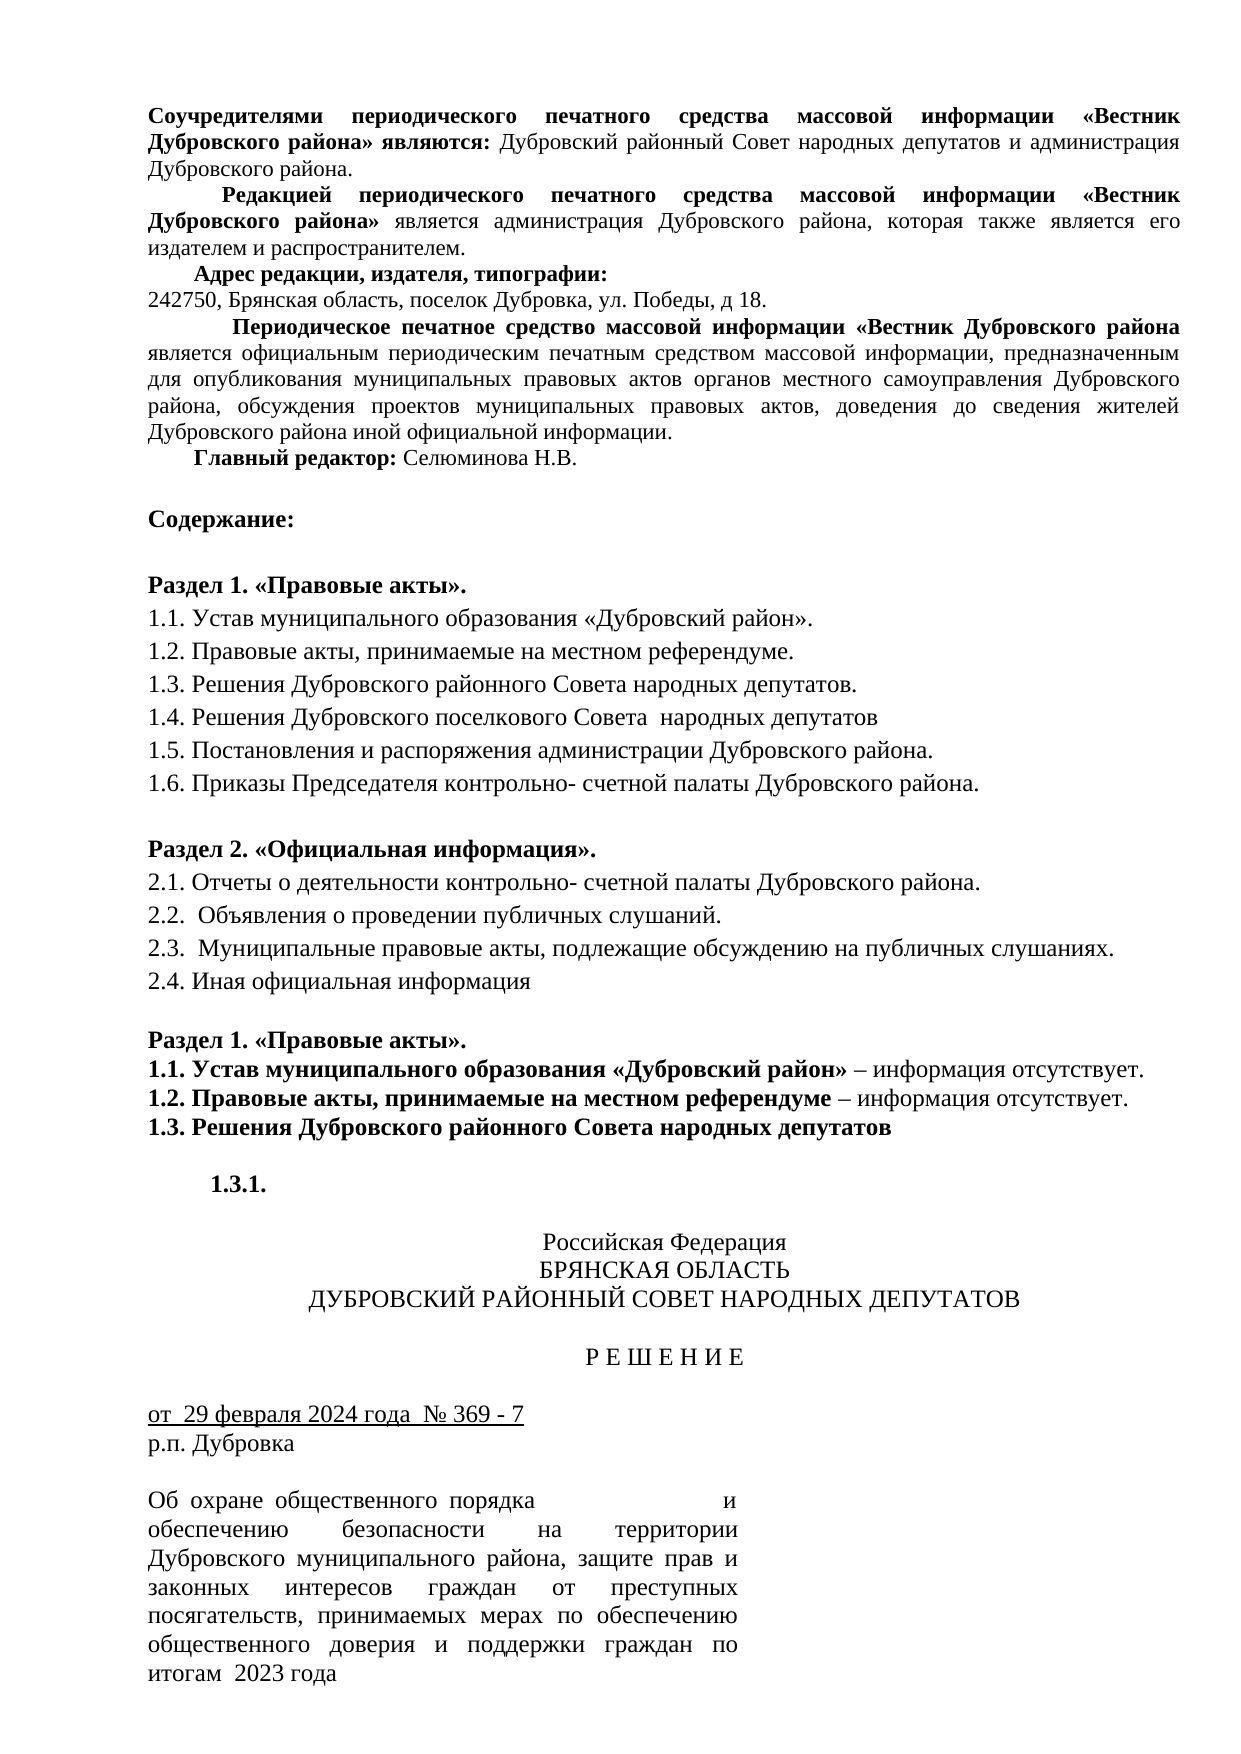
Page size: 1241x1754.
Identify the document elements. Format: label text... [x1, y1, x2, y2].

text Редакцией периодического печатного средства массовой информации «Вестник Дубровского района» является администрация Дубровского района, которая также является его издателем и распространителем. [148, 181, 1181, 260]
text Периодическое печатное средство массовой информации «Вестник Дубровского района является официальным периодическим печатным средством массовой информации, предназначенным для опубликования муниципальных правовых актов органов местного самоуправления Дубровского района, обсуждения проектов муниципальных правовых актов, доведения до сведения жителей Дубровского района иной официальной информации. [148, 313, 1181, 444]
text Раздел 1. «Правовые акты». [148, 1026, 1181, 1054]
text р.п. Дубровка [148, 1428, 1181, 1457]
text 1.3. Решения Дубровского районного Совета народных депутатов [148, 1112, 1181, 1141]
text 1.3. Решения Дубровского районного Совета народных депутатов. [148, 669, 1181, 698]
text 242750, Брянская область, поселок Дубровка, ул. Победы, д 18. [148, 286, 1181, 313]
text 1.5. Постановления и распоряжения администрации Дубровского района. [148, 735, 1181, 764]
text ДУБРОВСКИЙ РАЙОННЫЙ СОВЕТ НАРОДНЫХ ДЕПУТАТОВ [148, 1284, 1181, 1313]
text Соучредителями периодического печатного средства массовой информации «Вестник Дубровского района» являются: Дубровский районный Совет народных депутатов и администрация Дубровского района. [148, 102, 1181, 181]
text Раздел 2. «Официальная информация». [148, 834, 1181, 863]
text Содержание: [148, 504, 1181, 533]
text 1.3.1. [148, 1169, 1181, 1198]
text 1.1. Устав муниципального образования «Дубровский район». [148, 603, 1181, 632]
text 1.1. Устав муниципального образования «Дубровский район» – информация отсутствует. [148, 1054, 1181, 1083]
text Раздел 1. «Правовые акты». [148, 570, 1181, 599]
text БРЯНСКАЯ ОБЛАСТЬ [148, 1256, 1181, 1284]
text 1.2. Правовые акты, принимаемые на местном референдуме – информация отсутствует. [148, 1083, 1181, 1112]
text 1.6. Приказы Председателя контрольно- счетной палаты Дубровского района. [148, 768, 1181, 797]
text 2.3. Муниципальные правовые акты, подлежащие обсуждению на публичных слушаниях. [148, 933, 1181, 962]
text 2.1. Отчеты о деятельности контрольно- счетной палаты Дубровского района. [148, 867, 1181, 896]
text Р Е Ш Е Н И Е [148, 1342, 1181, 1371]
text 2.2. Объявления о проведении публичных слушаний. [148, 900, 1181, 929]
text Российская Федерация [148, 1227, 1181, 1256]
text Главный редактор: Селюминова Н.В. [148, 444, 1181, 471]
text от 29 февраля 2024 года № 369 - 7 [148, 1399, 1181, 1428]
text 2.4. Иная официальная информация [148, 966, 1181, 995]
text 1.2. Правовые акты, принимаемые на местном референдуме. [148, 636, 1181, 665]
text Адрес редакции, издателя, типографии: [148, 260, 1181, 286]
text 1.4. Решения Дубровского поселкового Совета народных депутатов [148, 702, 1181, 731]
text Об охране общественного порядка и обеспечению безопасности на территории Дубровского муниципального района, защите прав и законных интересов граждан от преступных посягательств, принимаемых мерах по обеспечению общественного доверия и поддержки граждан по итогам 2023 года [148, 1486, 738, 1687]
